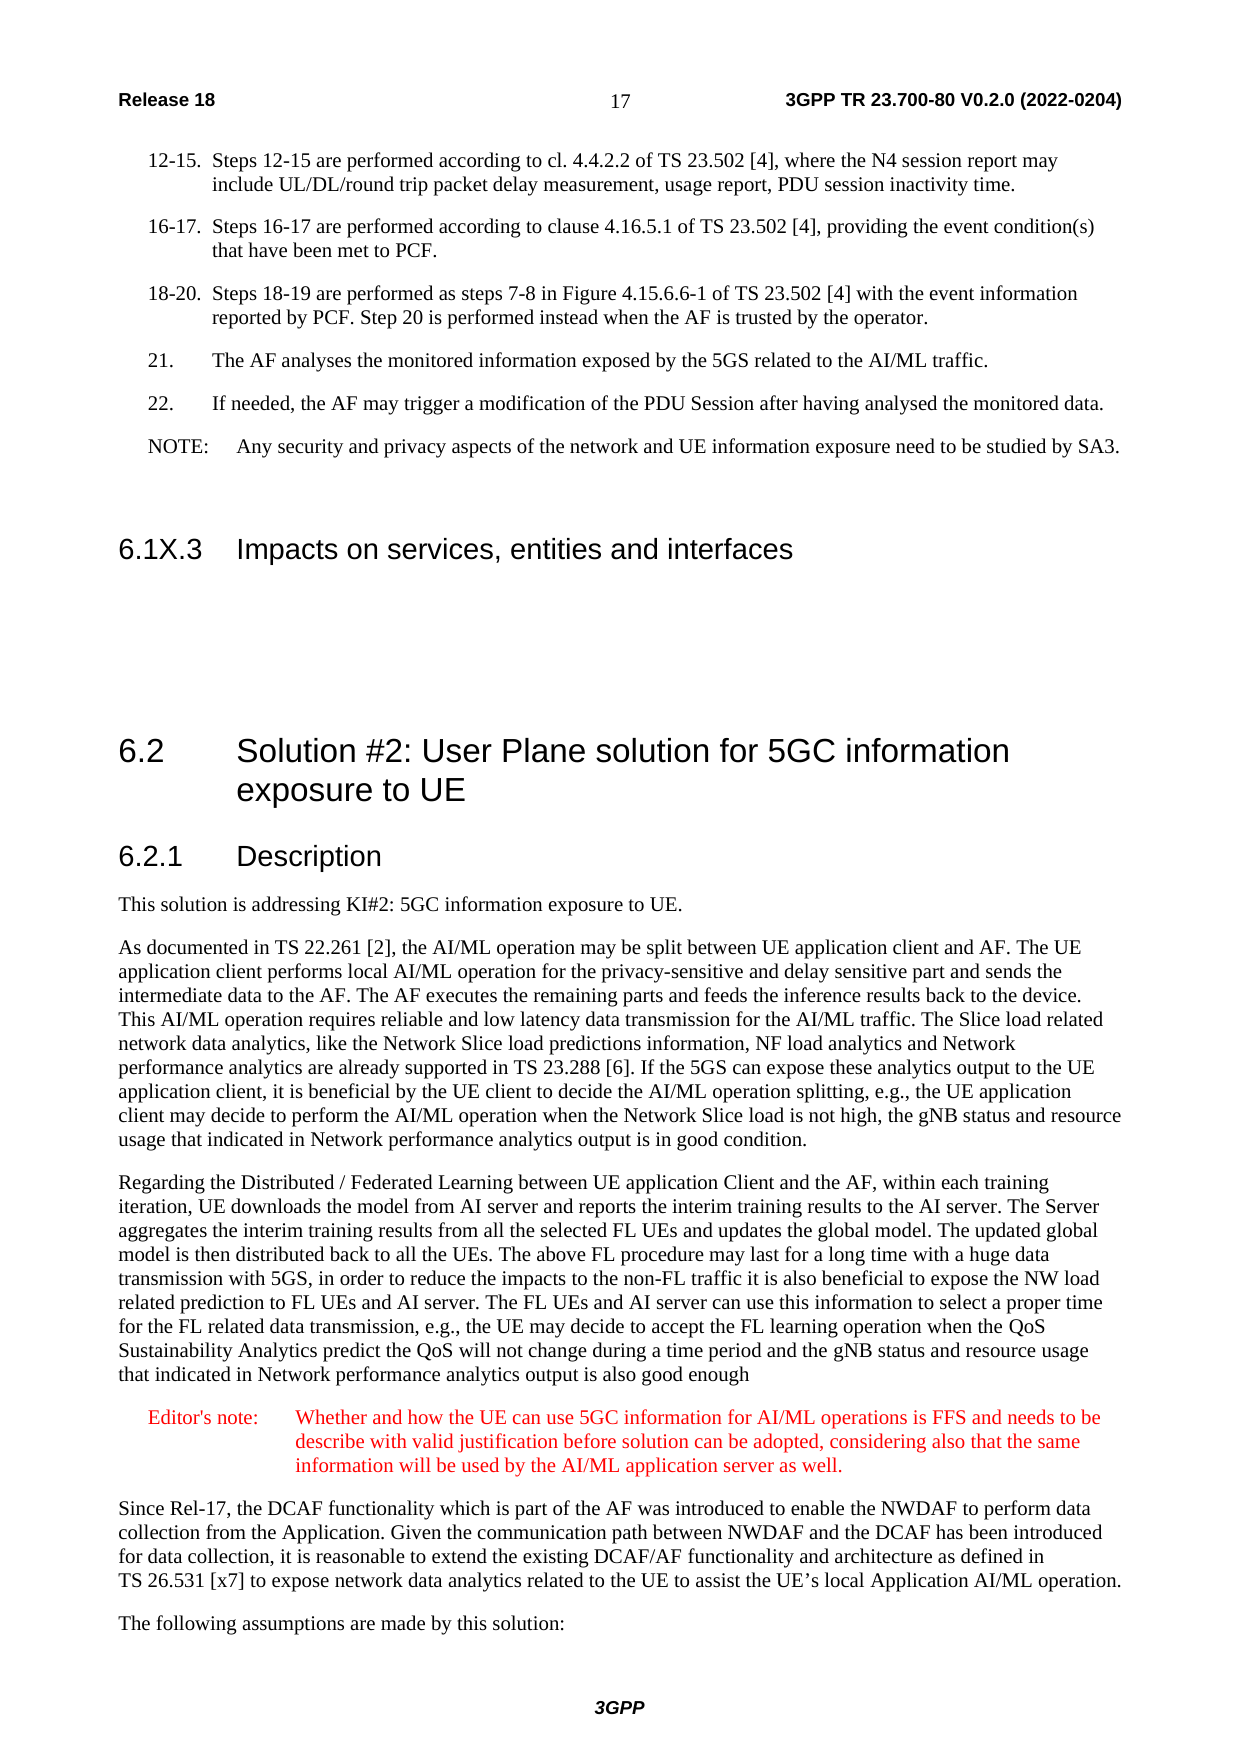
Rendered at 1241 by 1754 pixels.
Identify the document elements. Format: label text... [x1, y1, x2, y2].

subtitle 6..3 Impacts on services, entities and interfaces [118, 532, 1122, 565]
